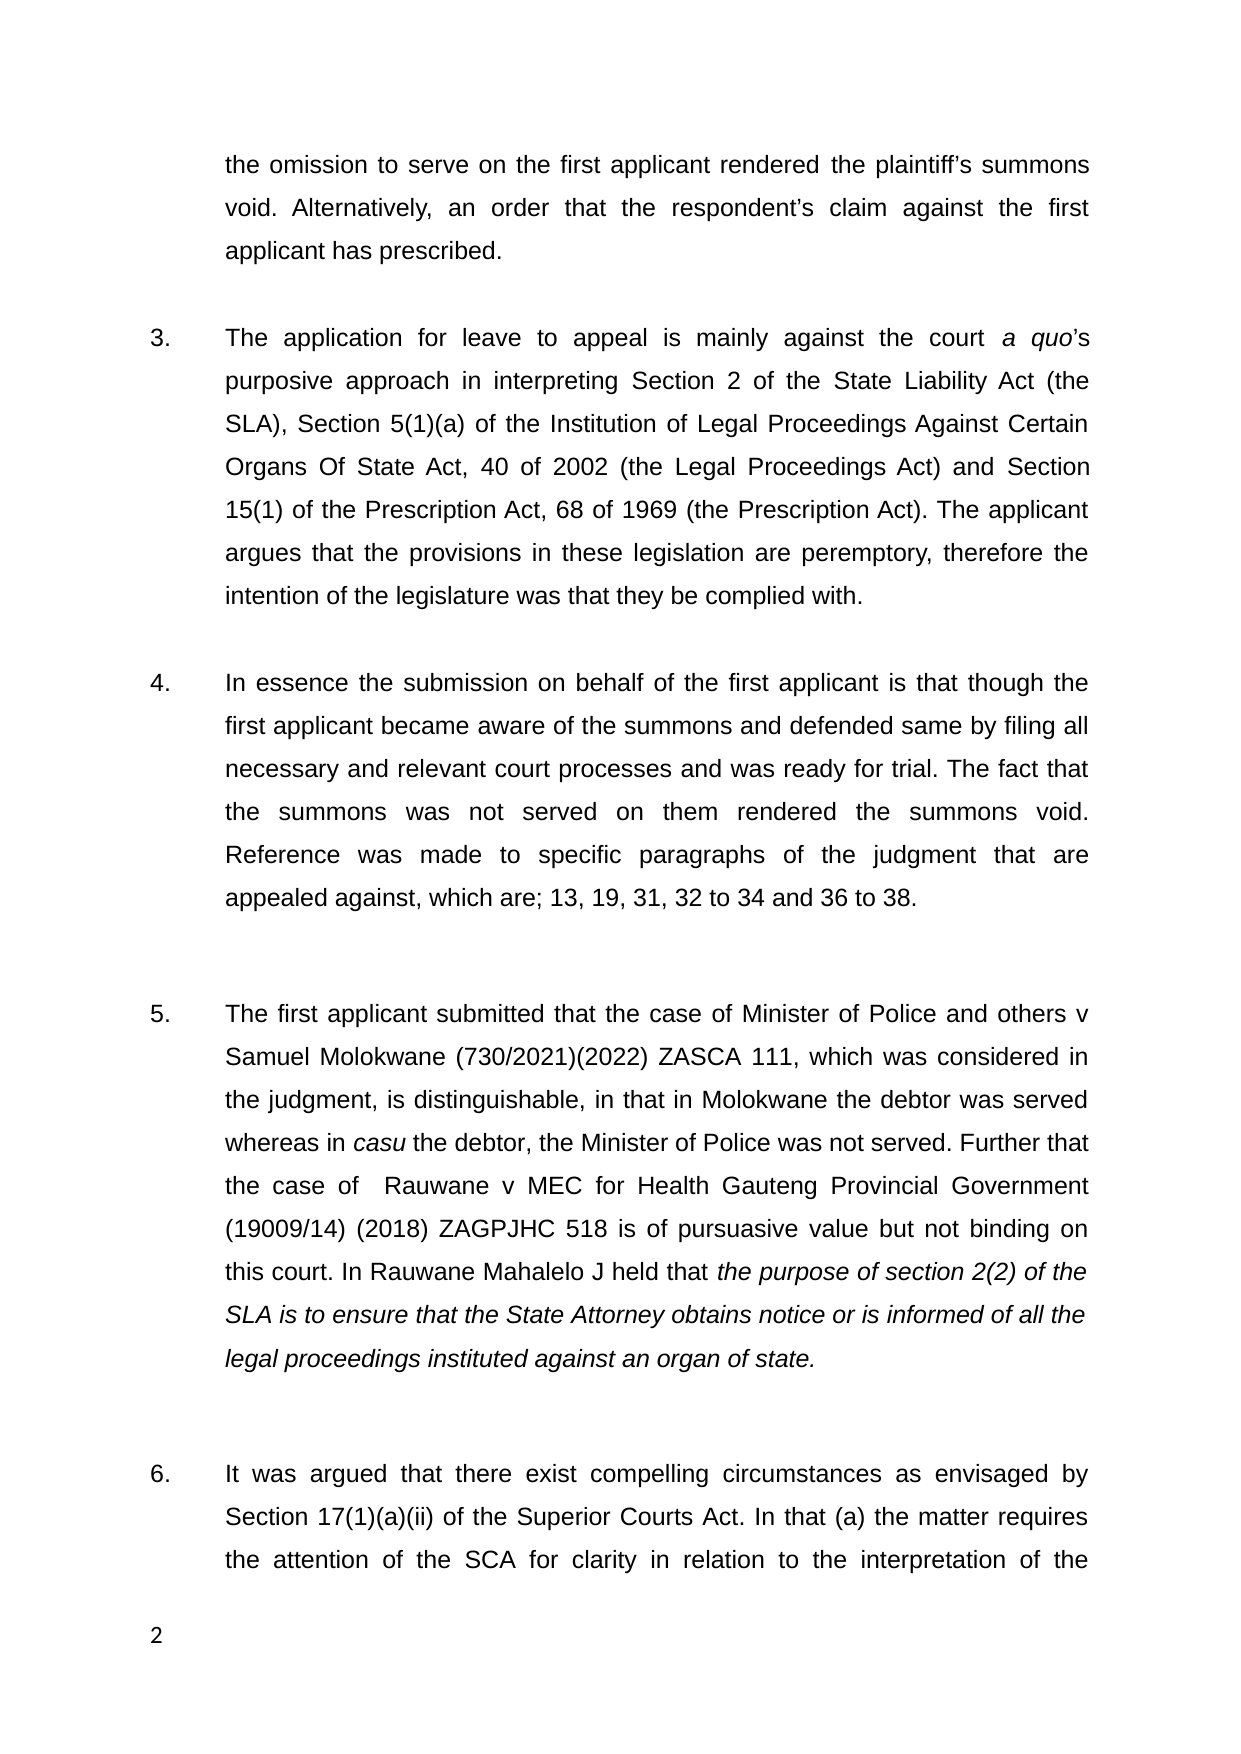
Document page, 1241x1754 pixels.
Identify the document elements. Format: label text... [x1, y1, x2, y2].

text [150, 1459, 1090, 1574]
text 3. The application for leave to appeal is mainly against the court a quo’s purposive approach in interpreting Section 2 of the State Liability Act (the SLA), Section 5(1)(a) of the Institution of Legal Proceedings Against Certain Organs Of State Act, 40 of 2002 (the Legal Proceedings Act) and Section 15(1) of the Prescription Act, 68 of 1969 (the Prescription Act). The applicant argues that the provisions in these legislation are peremptory, therefore the intention of the legislature was that they be complied with. [150, 322, 1090, 610]
text 4. In essence the submission on behalf of the first applicant is that though the first applicant became aware of the summons and defended same by filing all necessary and relevant court processes and was ready for trial. The fact that the summons was not served on them rendered the summons void. Reference was made to specific paragraphs of the judgment that are appealed against, which are; 13, 19, 31, 32 to 34 and 36 to 38. [150, 667, 1090, 912]
text 5. The first applicant submitted that the case of Minister of Police and others v Samuel Molokwane (730/2021)(2022) ZASCA 111, which was considered in the judgment, is distinguishable, in that in Molokwane the debtor was served whereas in casu the debtor, the Minister of Police was not served. Further that the case of Rauwane v MEC for Health Gauteng Provincial Government (19009/14) (2018) ZAGPJHC 518 is of pursuasive value but not binding on this court. In Rauwane Mahalelo J held that the purpose of section 2(2) of the SLA is to ensure that the State Attorney obtains notice or is informed of all the legal proceedings instituted against an organ of state. [150, 998, 1090, 1372]
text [150, 150, 1090, 265]
